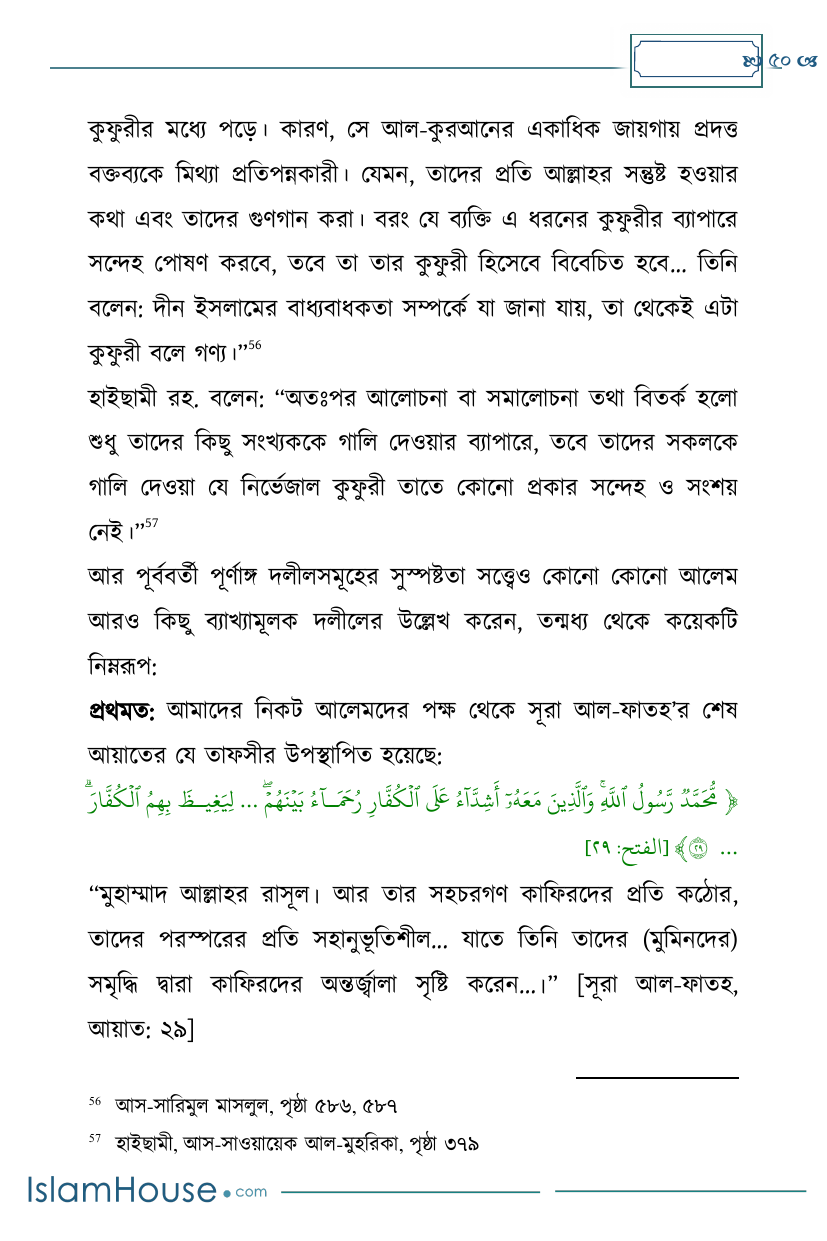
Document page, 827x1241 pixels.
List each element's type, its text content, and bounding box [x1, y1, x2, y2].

picture [548, 1170, 807, 1208]
text ﴿ مُّحَمَّدٞ رَّسُولُ ٱللَّهِۚ وَٱلَّذِينَ مَعَهُۥٓ أَشِدَّآءُ عَلَى ٱلۡكُفَّارِ رُحَمَآءُ بَيۡنَهُمۡۖ ... لِيَغِيظَ بِهِمُ ٱلۡكُفَّارَۗ ... ٢٩﴾ [الفتح: ٢٩] [89, 778, 738, 869]
text প্রথমত: আমাদের নিকট আলেমদের পক্ষ থেকে সূরা আল-ফাতহ’র শেষ আয়াতের যে তাফসীর উপস্থাপিত হয়েছে: [89, 688, 738, 774]
text আর পূর্ববর্তী পূর্ণাঙ্গ দলীলসমূহের সুস্পষ্টতা সত্ত্বেও কোনো কোনো আলেম আরও কিছু ব্যাখ্যামূলক দলীলের উল্লেখ করেন, তন্মধ্য থেকে কয়েকটি নিম্নরূপ: [89, 554, 738, 685]
text “মুহাম্মাদ আল্লাহর রাসূল। আর তার সহচরগণ কাফিরদের প্রতি কঠোর, তাদের পরস্পরের প্রতি সহানুভূতিশীল... যাতে তিনি তাদের (মুমিনদের) সমৃদ্ধি দ্বারা কাফিরদের অন্তর্জ্বালা সৃষ্টি করেন...।” [সূরা আল-ফাতহ, আয়াত: ২৯] [89, 872, 738, 1048]
picture [20, 1171, 541, 1209]
text হাইছামী রহ. বলেন: “অতঃপর আলোচনা বা সমালোচনা তথা বিতর্ক হলো শুধু তাদের কিছু সংখ্যককে গালি দেওয়ার ব্যাপারে, তবে তাদের সকলকে গালি দেওয়া যে নির্ভেজাল কুফুরী তাতে কোনো প্রকার সন্দেহ ও সংশয় নেই।” [89, 376, 738, 551]
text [89, 107, 738, 372]
